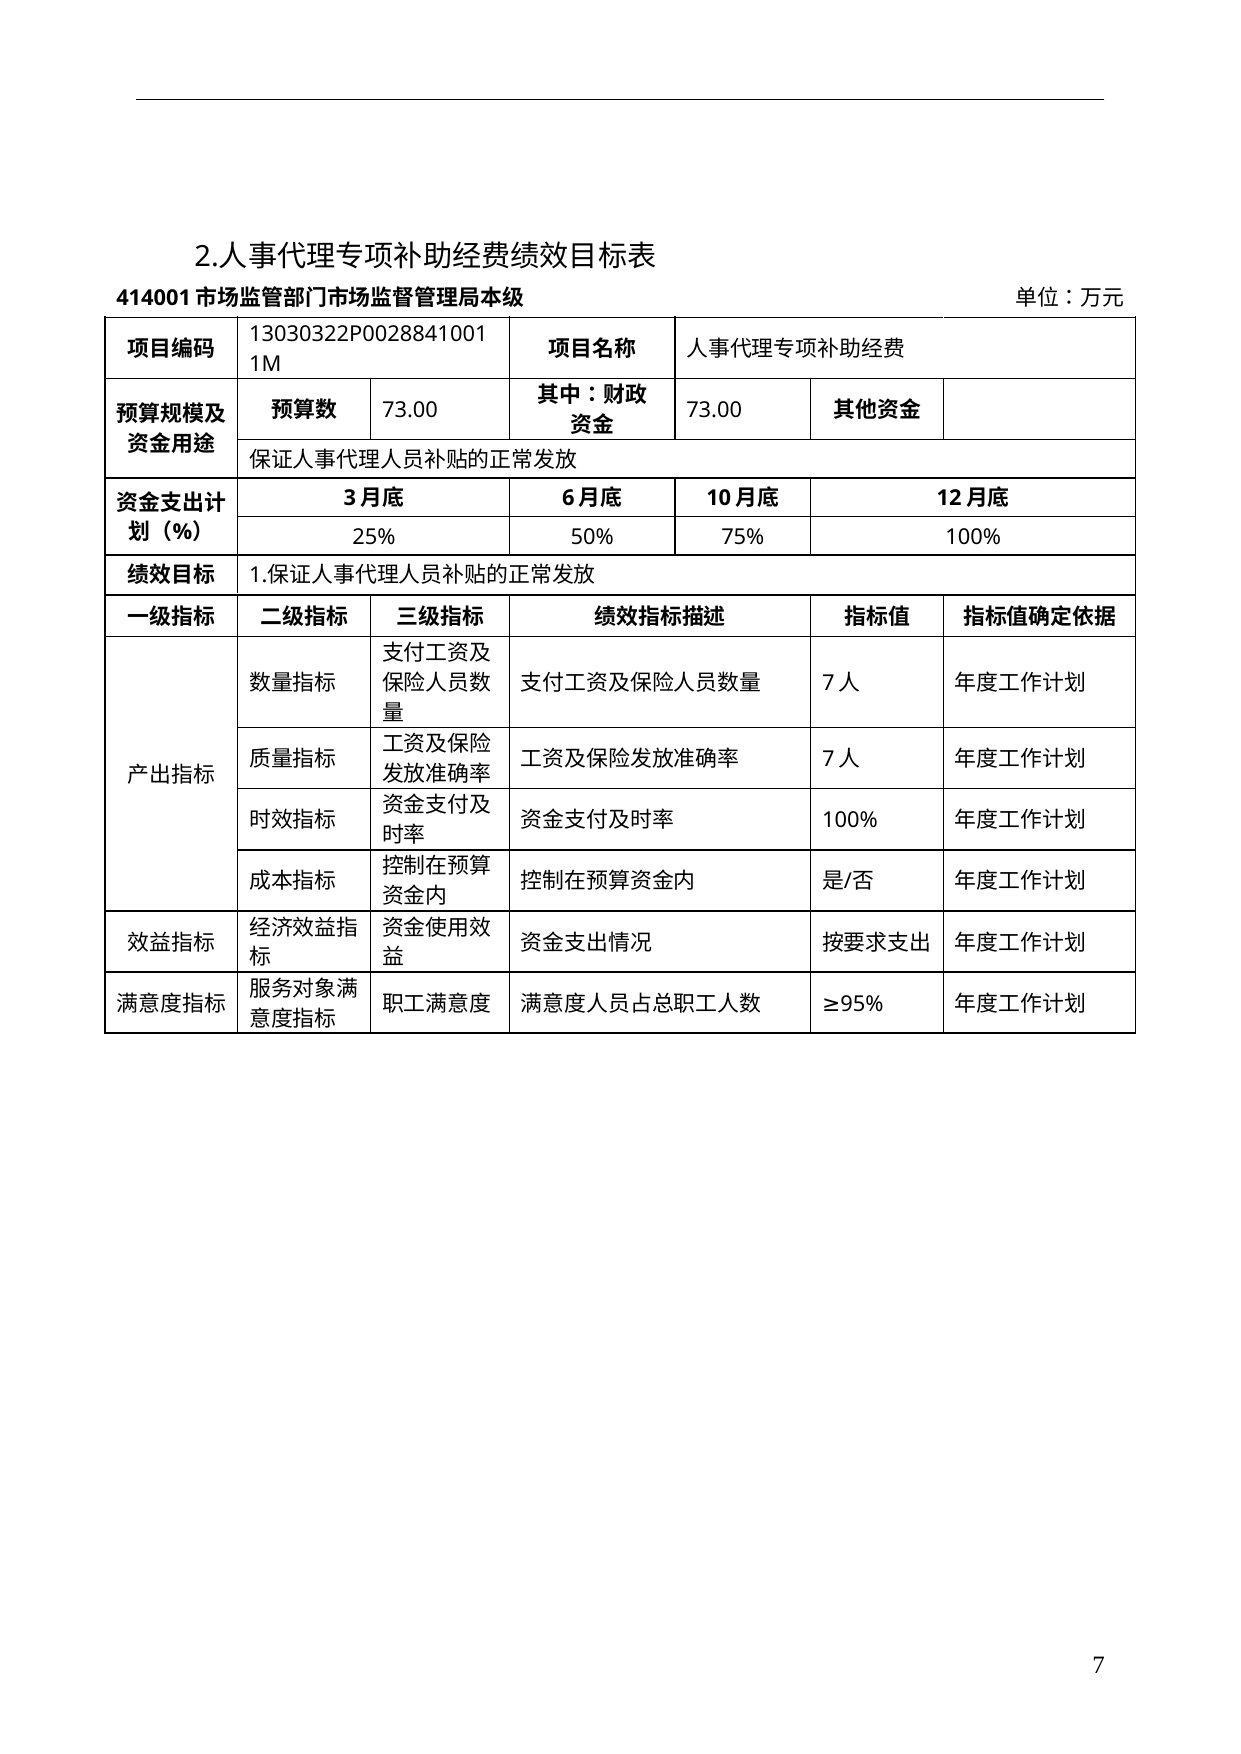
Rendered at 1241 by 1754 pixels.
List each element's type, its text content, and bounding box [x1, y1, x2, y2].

table_header 单位：万元 [944, 277, 1135, 316]
table_cell 预算规模及资金用途 [106, 379, 237, 477]
table_cell 工资及保险发放准确率 [510, 728, 810, 788]
table_cell 年度工作计划 [944, 637, 1135, 727]
table_header 绩效指标描述 [510, 596, 810, 636]
table_cell 73.00 [676, 379, 810, 439]
table_cell 服务对象满意度指标 [238, 973, 370, 1032]
table_cell 是/否 [811, 851, 943, 910]
table_cell 13030322P00288410011M [238, 318, 509, 378]
table_cell 其中：财政 资金 [510, 379, 674, 439]
table_cell 年度工作计划 [944, 789, 1135, 849]
table_cell [944, 379, 1135, 439]
table_header 二级指标 [238, 596, 370, 636]
table_cell 绩效目标 [106, 556, 237, 592]
table_cell 满意度人员占总职工人数 [510, 973, 810, 1032]
table_cell 年度工作计划 [944, 912, 1135, 971]
table_header 指标值确定依据 [944, 596, 1135, 636]
table_cell 100% [811, 517, 1135, 554]
table_cell 保证人事代理人员补贴的正常发放 [238, 440, 1135, 477]
table_cell 人事代理专项补助经费 [676, 318, 1135, 378]
table_cell 75% [676, 517, 810, 554]
table_cell 资金支出情况 [510, 912, 810, 971]
table_cell 资金支出计划（%） [106, 479, 237, 554]
table_cell 满意度指标 [106, 973, 237, 1032]
table_cell 1.保证人事代理人员补贴的正常发放 [238, 556, 1135, 592]
table_cell 经济效益指标 [238, 912, 370, 971]
table_cell 工资及保险发放准确率 [371, 728, 509, 788]
table_cell 3月底 [238, 479, 509, 516]
table_cell 25% [238, 517, 509, 554]
table_cell 产出指标 [106, 637, 237, 910]
table_header 一级指标 [106, 596, 237, 636]
table_header 三级指标 [371, 596, 509, 636]
table_cell 资金使用效益 [371, 912, 509, 971]
text 2.人事代理专项补助经费绩效目标表 [136, 235, 1104, 275]
table_cell 年度工作计划 [944, 851, 1135, 910]
table_cell 时效指标 [238, 789, 370, 849]
table_cell 50% [510, 517, 674, 554]
table_cell ≥95% [811, 973, 943, 1032]
table_cell 资金支付及时率 [371, 789, 509, 849]
table_cell 10月底 [676, 479, 810, 516]
table_cell 年度工作计划 [944, 973, 1135, 1032]
table_cell 职工满意度 [371, 973, 509, 1032]
table_cell 12月底 [811, 479, 1135, 516]
table_header 414001市场监管部门市场监督管理局本级 [106, 277, 943, 316]
table_cell 6月底 [510, 479, 674, 516]
table_cell 支付工资及保险人员数量 [371, 637, 509, 727]
table_cell 项目名称 [510, 318, 674, 378]
table_cell 成本指标 [238, 851, 370, 910]
table_cell 其他资金 [811, 379, 943, 439]
table_cell 7人 [811, 728, 943, 788]
table_cell 支付工资及保险人员数量 [510, 637, 810, 727]
table_header 指标值 [811, 596, 943, 636]
table_cell 100% [811, 789, 943, 849]
table_cell 质量指标 [238, 728, 370, 788]
table_cell 控制在预算资金内 [510, 851, 810, 910]
table_cell 数量指标 [238, 637, 370, 727]
table_cell 项目编码 [106, 318, 237, 378]
table_cell 资金支付及时率 [510, 789, 810, 849]
table_cell 73.00 [371, 379, 509, 439]
table_cell 效益指标 [106, 912, 237, 971]
table_cell 年度工作计划 [944, 728, 1135, 788]
table_cell 按要求支出 [811, 912, 943, 971]
table_cell 预算数 [238, 379, 370, 439]
table_cell 7人 [811, 637, 943, 727]
table_cell 控制在预算资金内 [371, 851, 509, 910]
